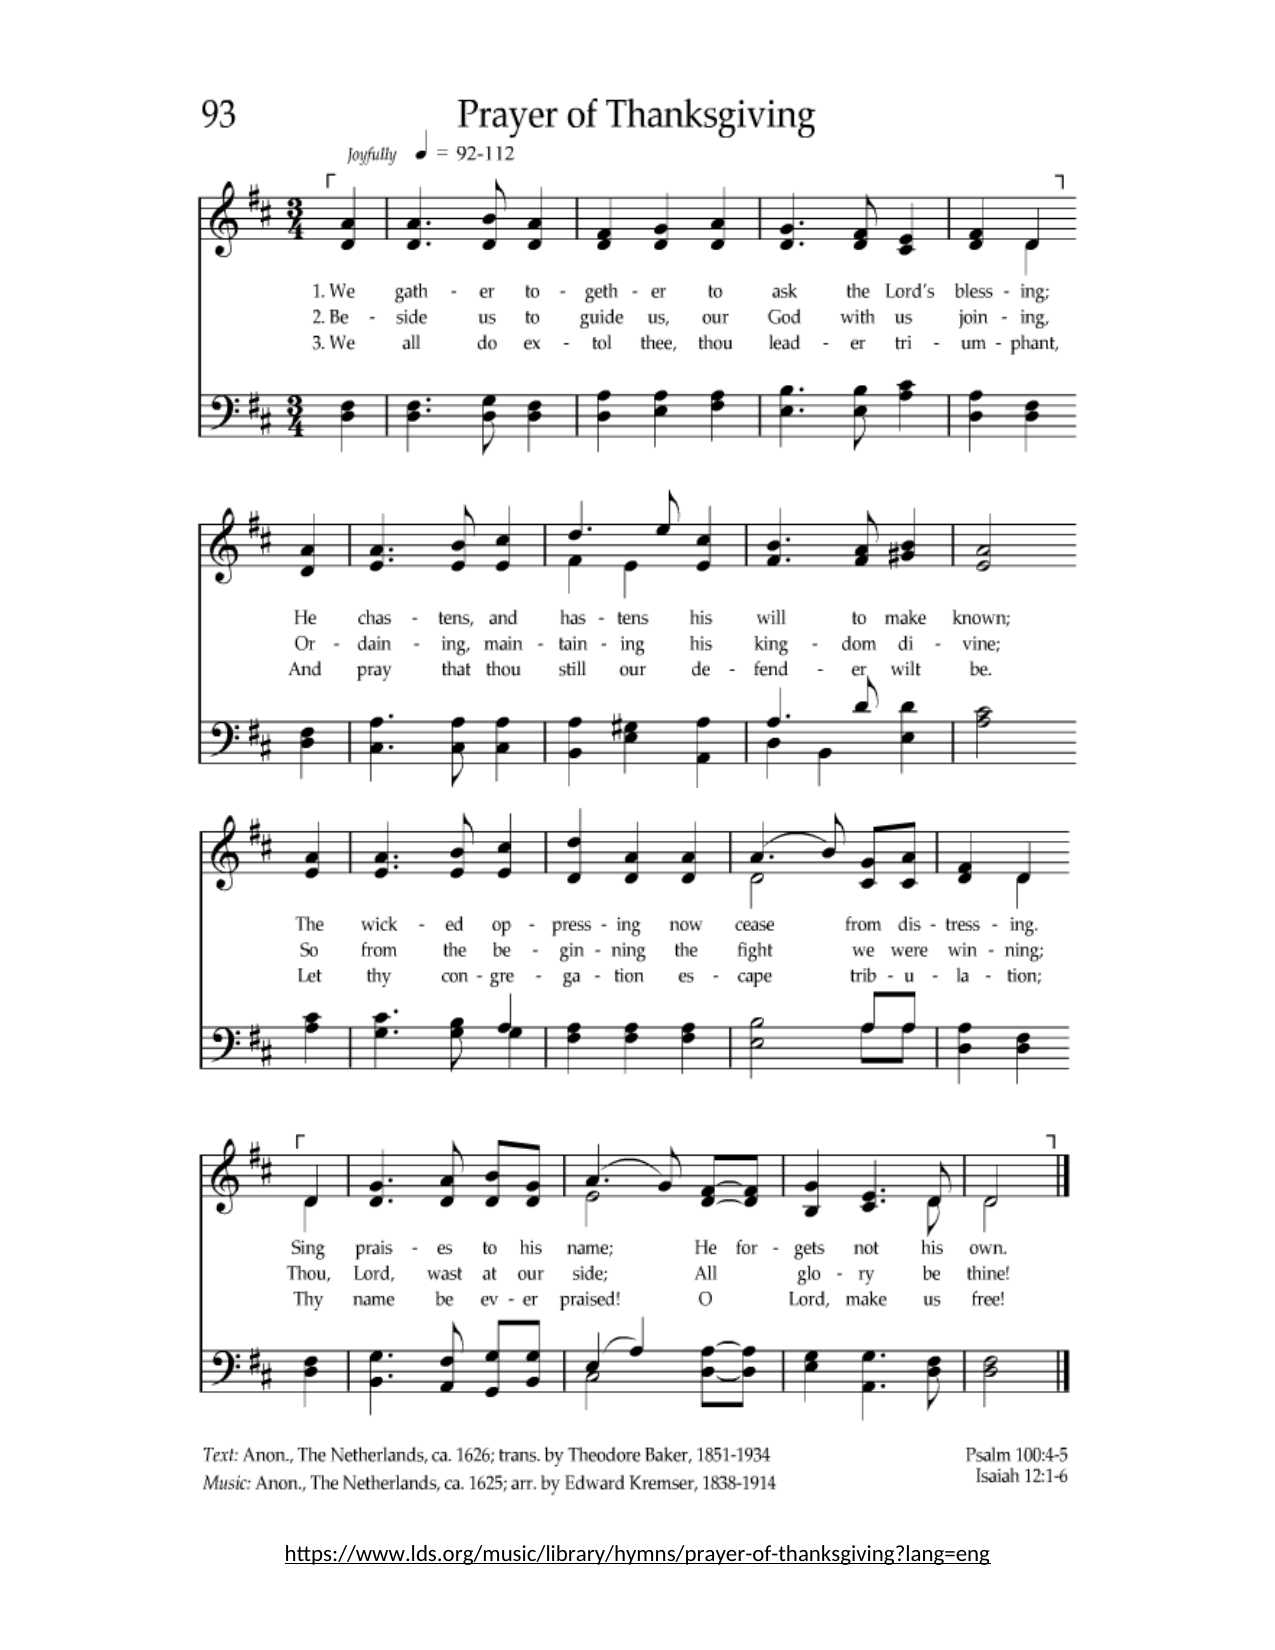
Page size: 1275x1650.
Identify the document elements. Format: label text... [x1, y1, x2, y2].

picture [175, 68, 1096, 1533]
